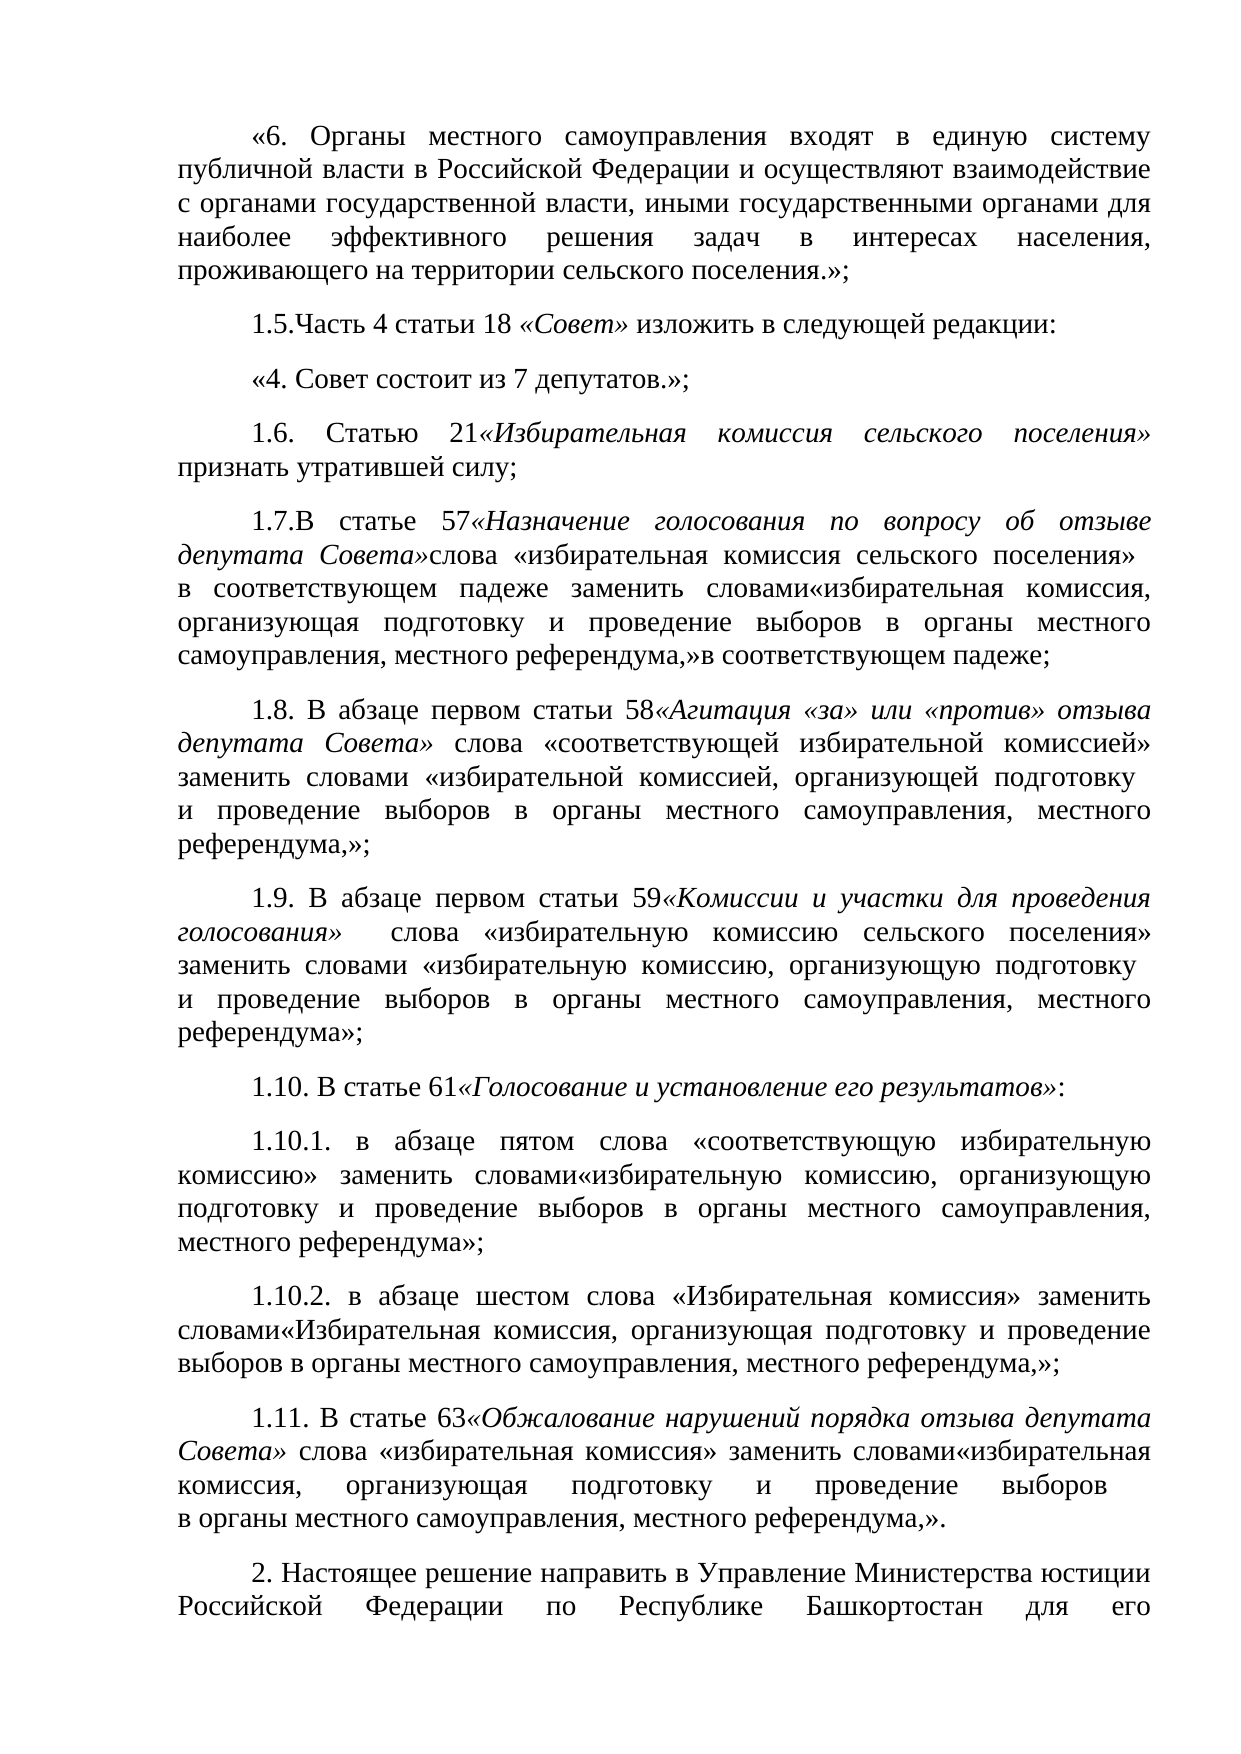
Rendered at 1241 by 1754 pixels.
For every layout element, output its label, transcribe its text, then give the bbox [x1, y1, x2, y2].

text 1.11. В статье 63«Обжалование нарушений порядка отзыва депутата Совета» слова «избирательная комиссия» заменить словами«избирательная комиссия, организующая подготовку и проведение выборов в органы местного самоуправления, местного референдума,». [177, 1400, 1152, 1534]
text 1.9. В абзаце первом статьи 59«Комиссии и участки для проведения голосования» слова «избирательную комиссию сельского поселения» заменить словами «избирательную комиссию, организующую подготовку и проведение выборов в органы местного самоуправления, местного референдума»; [177, 880, 1152, 1048]
text 1.6. Статью 21«Избирательная комиссия сельского поселения» признать утратившей силу; [177, 415, 1152, 482]
text 1.5.Часть 4 статьи 18 «Совет» изложить в следующей редакции: [177, 307, 1152, 340]
text 1.8. В абзаце первом статьи 58«Агитация «за» или «против» отзыва депутата Совета» слова «соответствующей избирательной комиссией» заменить словами «избирательной комиссией, организующей подготовку и проведение выборов в органы местного самоуправления, местного референдума,»; [177, 692, 1152, 859]
text «4. Совет состоит из 7 депутатов.»; [177, 361, 1152, 394]
text 1.10.2. в абзаце шестом слова «Избирательная комиссия» заменить словами«Избирательная комиссия, организующая подготовку и проведение выборов в органы местного самоуправления, местного референдума,»; [177, 1278, 1152, 1379]
text 1.10.1. в абзаце пятом слова «соответствующую избирательную комиссию» заменить словами«избирательную комиссию, организующую подготовку и проведение выборов в органы местного самоуправления, местного референдума»; [177, 1123, 1152, 1257]
text 1.7.В статье 57«Назначение голосования по вопросу об отзыве депутата Совета»слова «избирательная комиссия сельского поселения» в соответствующем падеже заменить словами«избирательная комиссия, организующая подготовку и проведение выборов в органы местного самоуправления, местного референдума,»в соответствующем падеже; [177, 503, 1152, 671]
text «6. Органы местного самоуправления входят в единую систему публичной власти в Российской Федерации и осуществляют взаимодействие с органами государственной власти, иными государственными органами для наиболее эффективного решения задач в интересах населения, проживающего на территории сельского поселения.»; [177, 118, 1152, 286]
text 1.10. В статье 61«Голосование и установление его результатов»: [177, 1069, 1152, 1102]
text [177, 1555, 1152, 1622]
